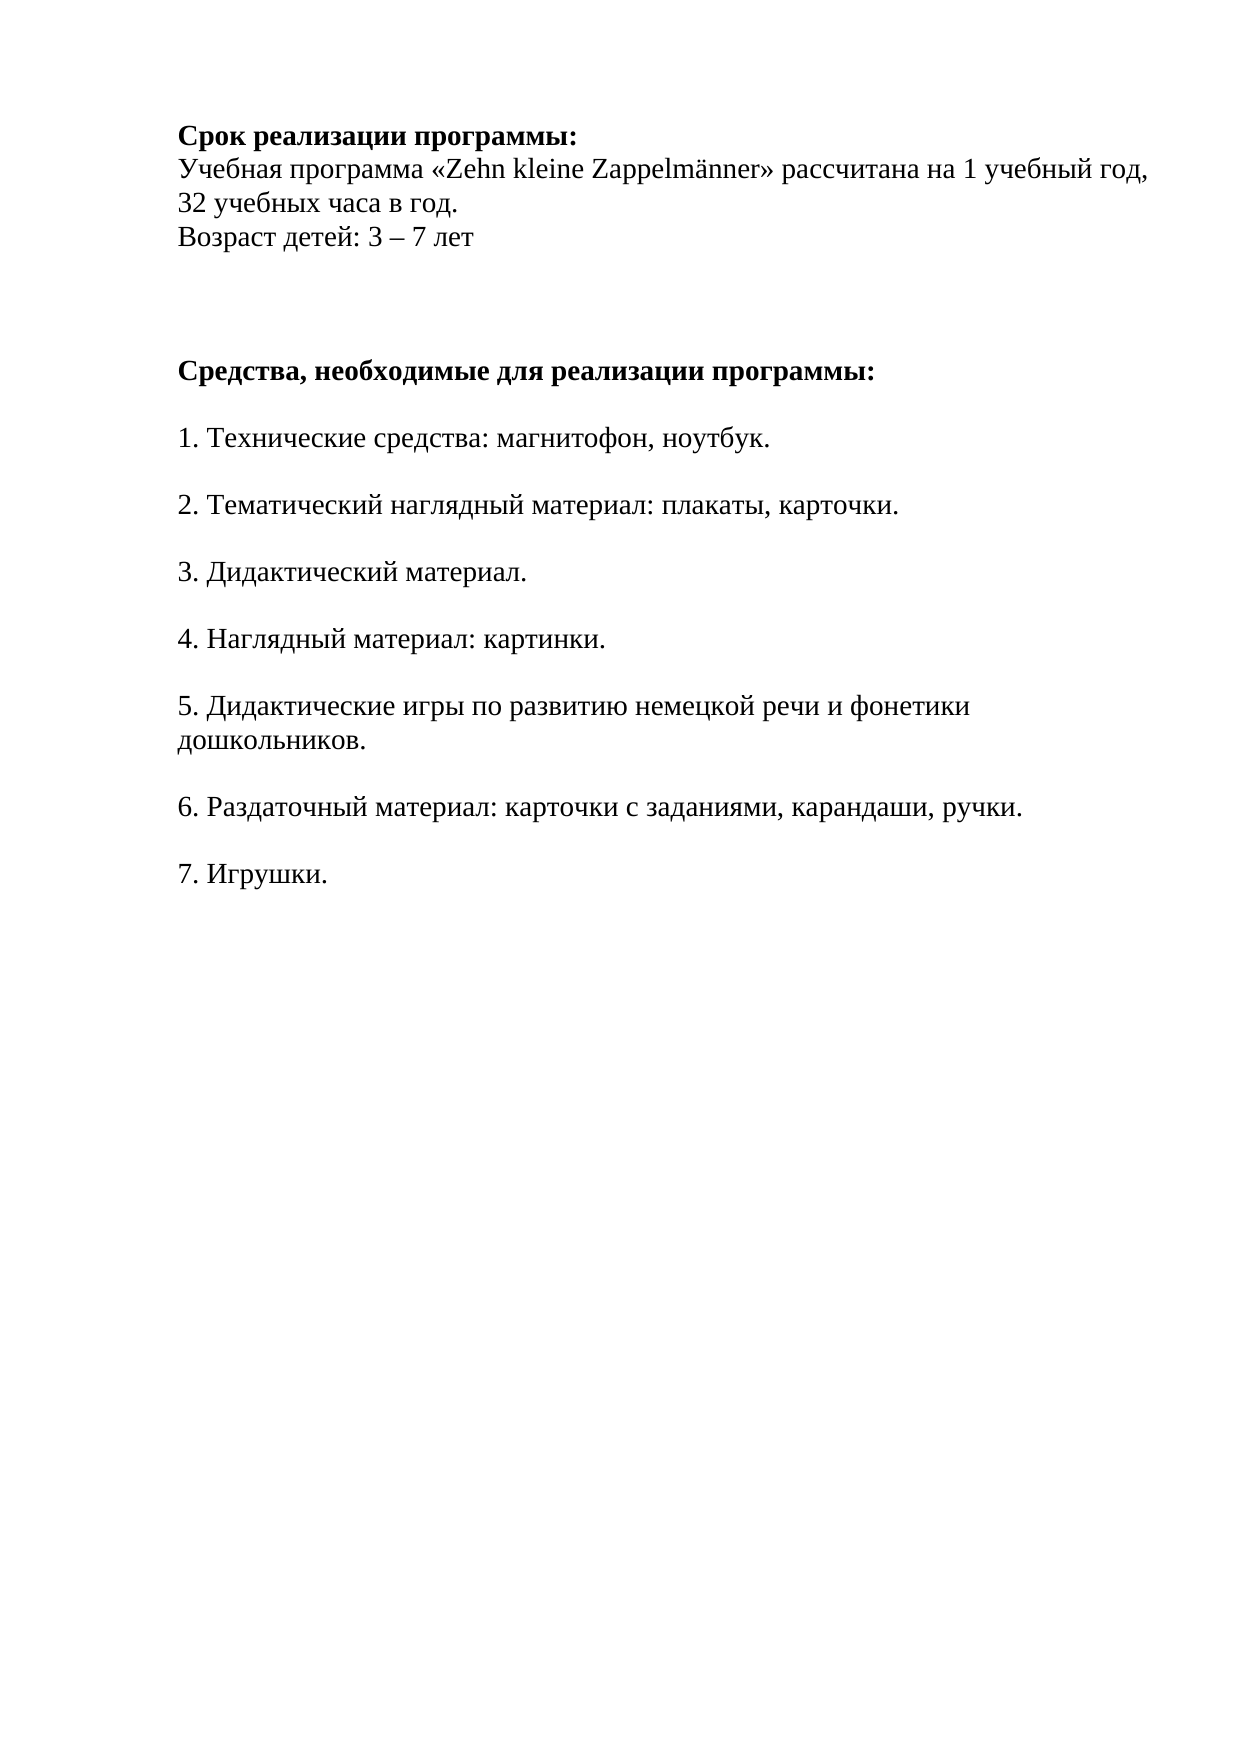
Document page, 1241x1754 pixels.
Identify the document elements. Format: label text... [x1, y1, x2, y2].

text 2. Тематический наглядный материал: плакаты, карточки. [177, 487, 1152, 521]
text 7. Игрушки. [177, 856, 1152, 889]
text Учебная программа «Zehn kleine Zappelmänner» рассчитана на 1 учебный год, 32 учебных часа в год. [177, 152, 1152, 219]
text Возраст детей: 3 – 7 лет [177, 219, 1152, 252]
text 4. Наглядный материал: картинки. [177, 621, 1152, 655]
text Средства, необходимые для реализации программы: [177, 353, 1152, 386]
text 3. Дидактический материал. [177, 554, 1152, 588]
text 6. Раздаточный материал: карточки с заданиями, карандаши, ручки. [177, 789, 1152, 822]
text Срок реализации программы: [177, 118, 1152, 152]
text 5. Дидактические игры по развитию немецкой речи и фонетики дошкольников. [177, 688, 1152, 755]
text 1. Технические средства: магнитофон, ноутбук. [177, 420, 1152, 453]
